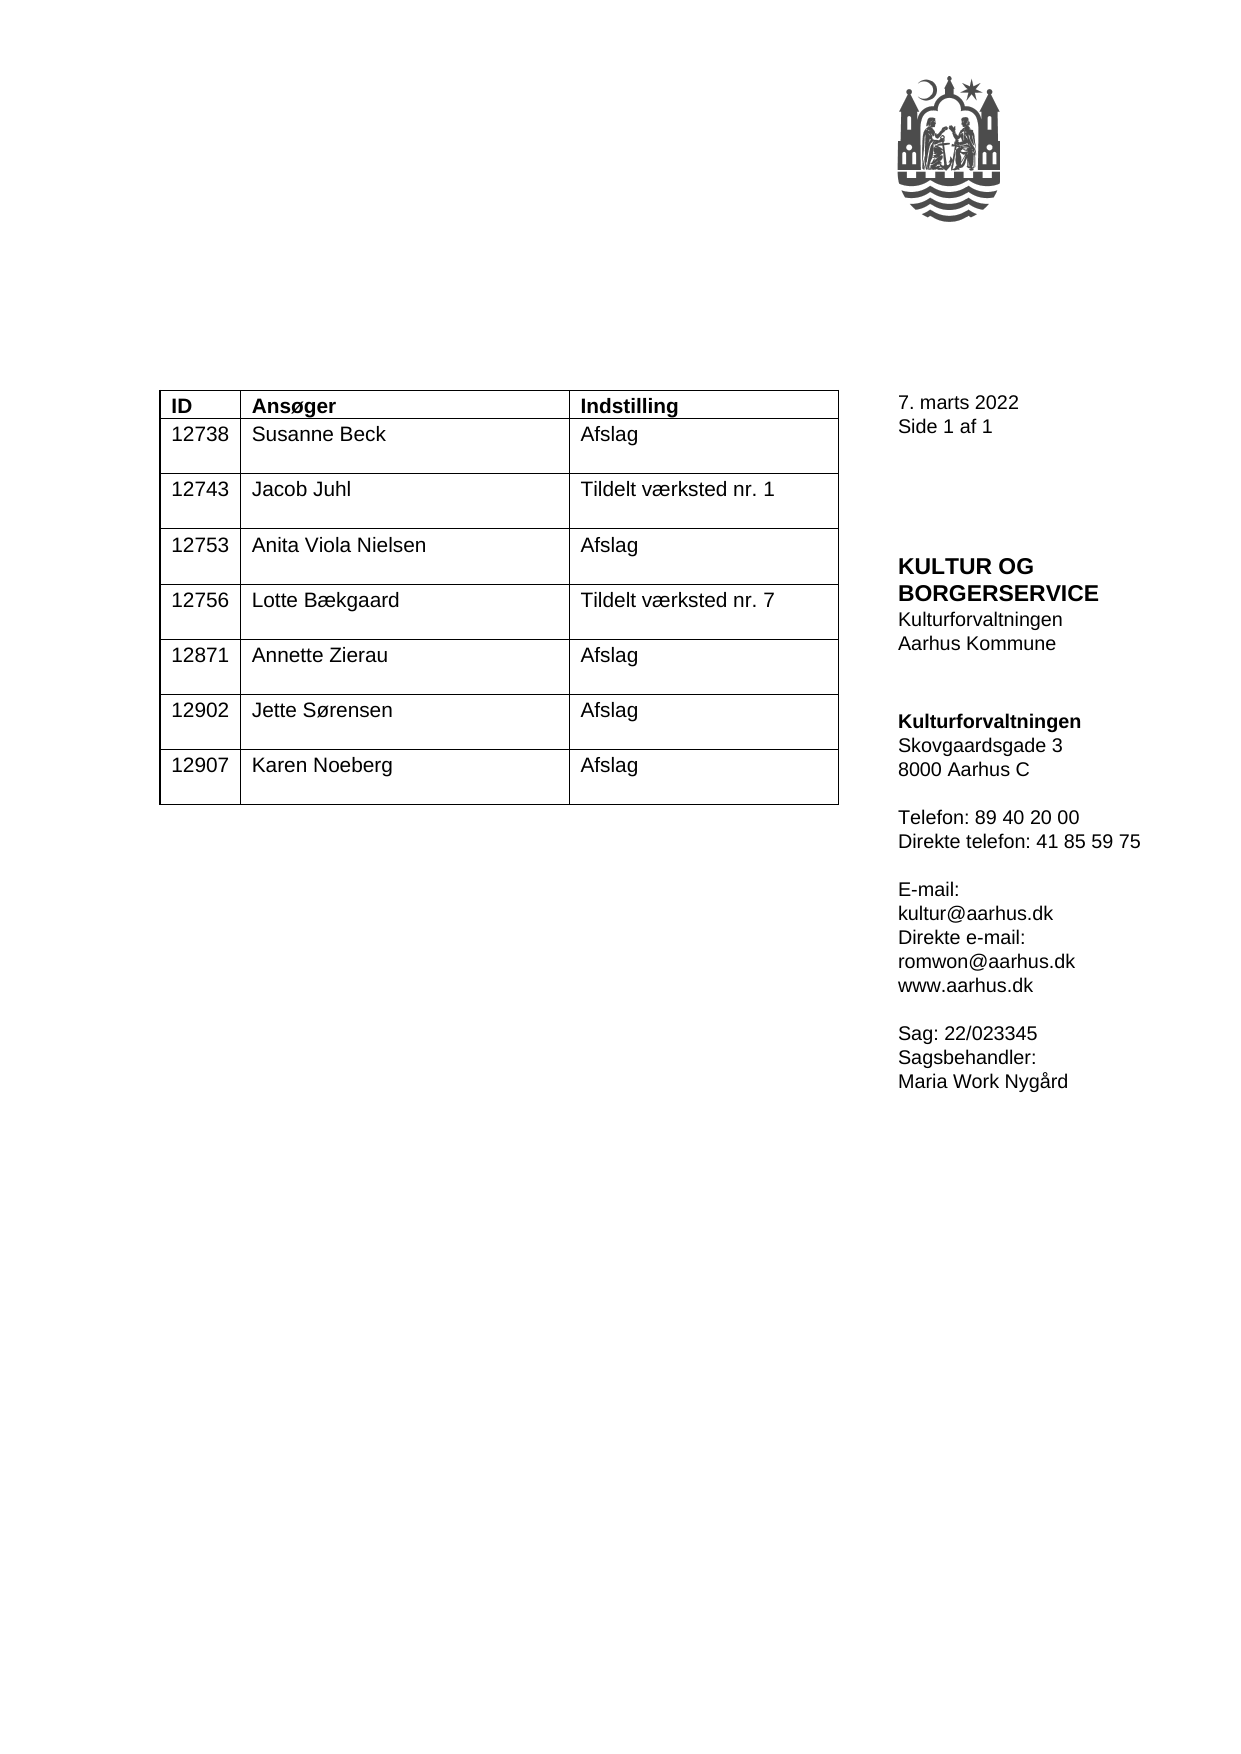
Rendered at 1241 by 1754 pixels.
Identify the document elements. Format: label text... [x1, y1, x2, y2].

table_cell Annette Zierau [241, 640, 569, 694]
table_header Indstilling [570, 391, 838, 418]
table_cell Jette Sørensen [241, 695, 569, 749]
table_cell Tildelt værksted nr. 1 [570, 474, 838, 528]
table_cell 12756 [161, 585, 240, 639]
table_cell Kulturforvaltningen Skovgaardsgade 3 8000 Aarhus C Telefon: 89 40 20 00 Direkte telefon: 41 85 59 75 E-mail: kultur@aarhus.dk Direkte e-mail: romwon@aarhus.dk www.aarhus.dk Sag: 22/023345 Sagsbehandler: Maria Work Nygård [898, 709, 1205, 1429]
table_cell Lotte Bækgaard [241, 585, 569, 639]
table_header ID [161, 391, 240, 418]
picture [897, 76, 1000, 222]
table_cell Tildelt værksted nr. 7 [570, 585, 838, 639]
table_header Kultur og Borgerservice Kulturforvaltningen Aarhus Kommune [898, 552, 1205, 709]
table_cell Afslag [570, 529, 838, 583]
table_cell Susanne Beck [241, 419, 569, 473]
table_cell Karen Noeberg [241, 750, 569, 804]
table_cell Anita Viola Nielsen [241, 529, 569, 583]
table_cell 12743 [161, 474, 240, 528]
table_cell Jacob Juhl [241, 474, 569, 528]
table_cell 12902 [161, 695, 240, 749]
table_cell Afslag [570, 695, 838, 749]
table_cell 12907 [161, 750, 240, 804]
table_header Ansøger [241, 391, 569, 418]
table_cell Afslag [570, 750, 838, 804]
table_cell 12753 [161, 529, 240, 583]
table_cell Afslag [570, 640, 838, 694]
table_cell 12871 [161, 640, 240, 694]
table_cell Afslag [570, 419, 838, 473]
table_cell 12738 [161, 419, 240, 473]
